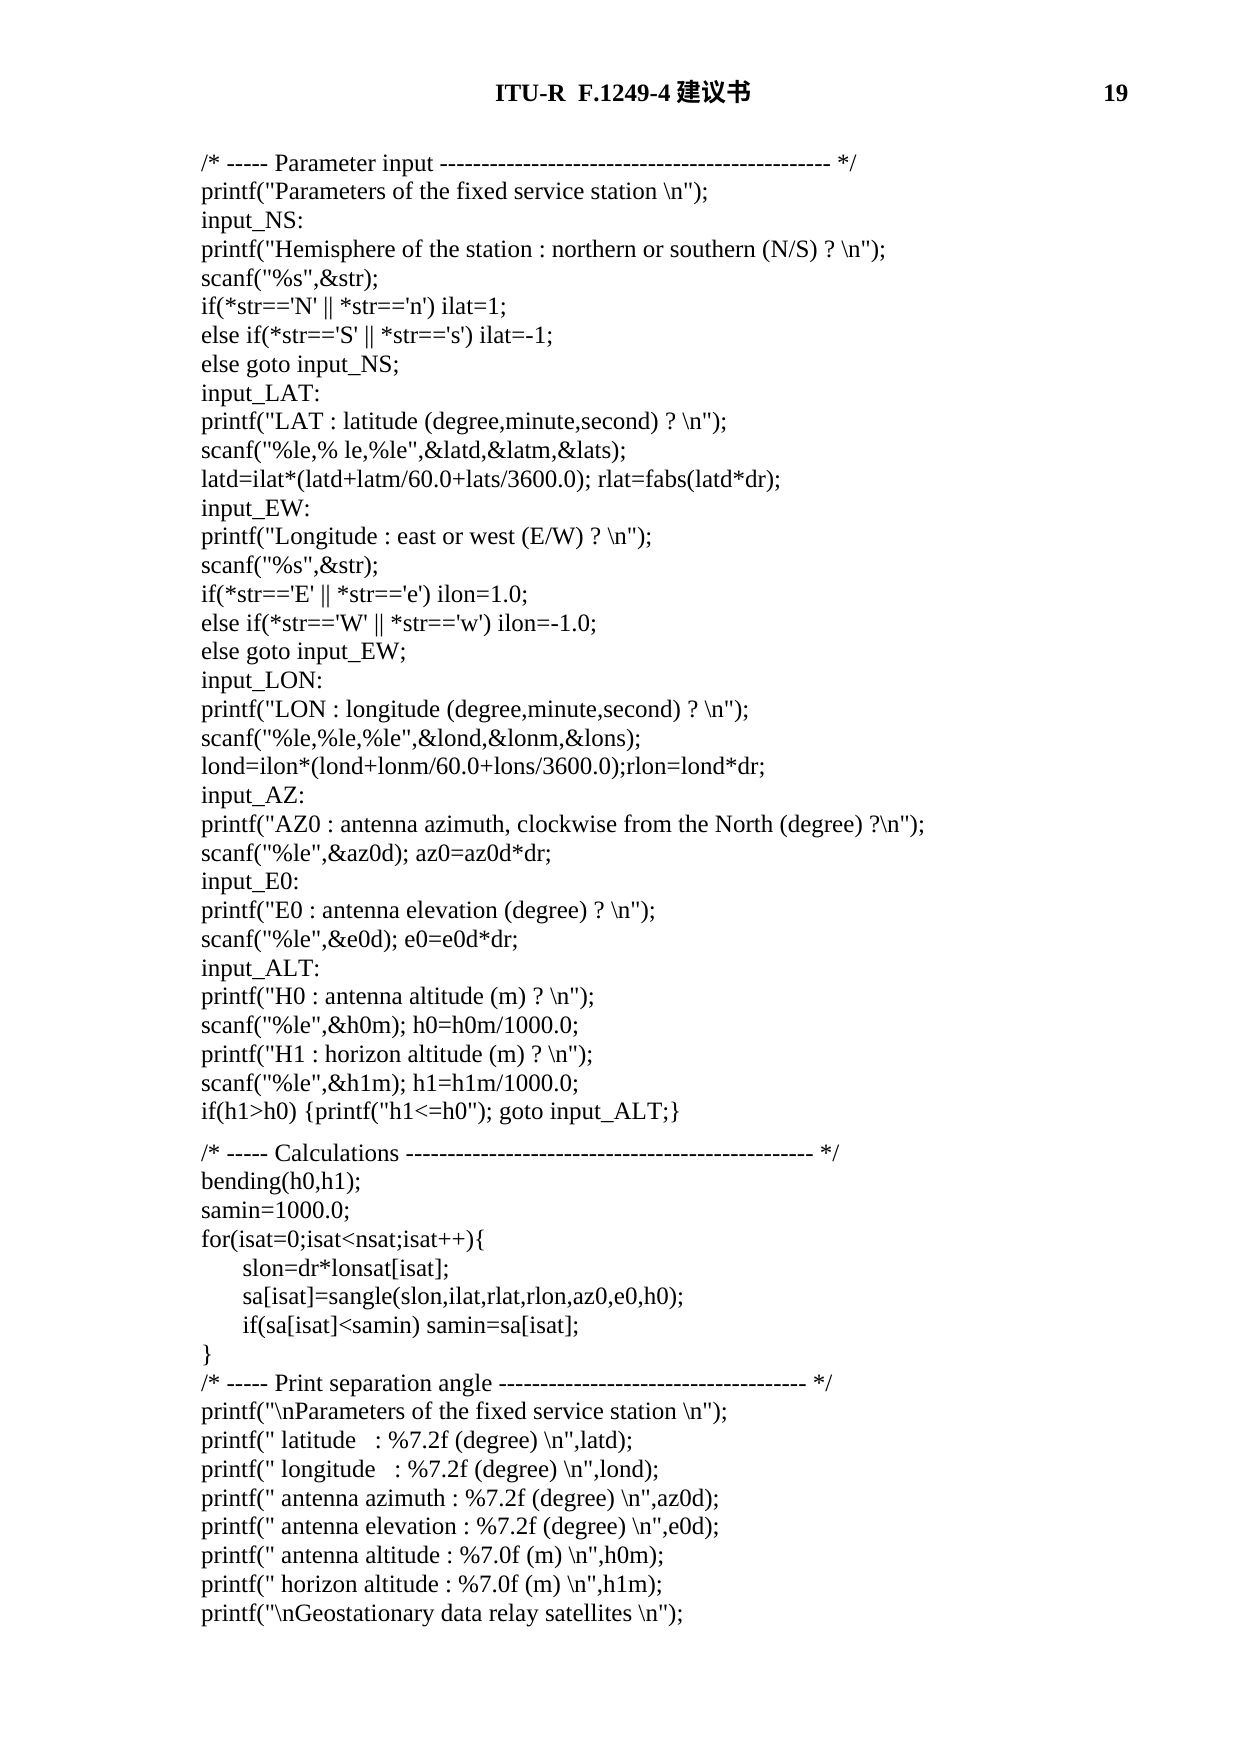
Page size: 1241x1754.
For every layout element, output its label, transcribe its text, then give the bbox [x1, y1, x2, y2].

text scanf("%le",&h0m); h0=h0m/1000.0; [118, 1010, 1122, 1039]
text scanf("%le",&e0d); e0=e0d*dr; [118, 924, 1122, 953]
text else if(*str=='S' || *str=='s') ilat=-1; [118, 320, 1122, 349]
text printf("Parameters of the fixed service station \n"); [118, 176, 1122, 205]
text printf(" antenna elevation : %7.2f (degree) \n",e0d); [118, 1511, 1122, 1540]
text printf(" antenna altitude : %7.0f (m) \n",h0m); [118, 1540, 1122, 1569]
text printf("LAT : latitude (degree,minute,second) ? \n"); [118, 406, 1122, 435]
text printf("Hemisphere of the station : northern or southern (N/S) ? \n"); [118, 234, 1122, 263]
text printf(" latitude : %7.2f (degree) \n",latd); [118, 1425, 1122, 1454]
text } [118, 1339, 1122, 1368]
text else goto input_NS; [118, 349, 1122, 378]
text input_AZ: [118, 780, 1122, 809]
text printf("\nParameters of the fixed service station \n"); [118, 1396, 1122, 1425]
text scanf("%le,%le,%le",&lond,&lonm,&lons); [118, 723, 1122, 751]
text input_LAT: [118, 378, 1122, 406]
text for(isat=0;isat<nsat;isat++){ [118, 1224, 1122, 1253]
text /* ----- Calculations ------------------------------------------------- */ [118, 1138, 1122, 1166]
text /* ----- Parameter input ----------------------------------------------- */ [118, 148, 1122, 176]
text printf("E0 : antenna elevation (degree) ? \n"); [118, 895, 1122, 924]
text scanf("%s",&str); [118, 263, 1122, 291]
text /* ----- Print separation angle ------------------------------------- */ [118, 1368, 1122, 1396]
text if(*str=='E' || *str=='e') ilon=1.0; [118, 579, 1122, 608]
text printf("Longitude : east or west (E/W) ? \n"); [118, 521, 1122, 550]
text printf("H1 : horizon altitude (m) ? \n"); [118, 1039, 1122, 1068]
text else goto input_EW; [118, 636, 1122, 665]
text input_EW: [118, 493, 1122, 521]
text printf(" antenna azimuth : %7.2f (degree) \n",az0d); [118, 1483, 1122, 1511]
text slon=dr*lonsat[isat]; [118, 1253, 1122, 1281]
text latd=ilat*(latd+latm/60.0+lats/3600.0); rlat=fabs(latd*dr); [118, 464, 1122, 493]
text input_E0: [118, 866, 1122, 895]
text scanf("%le,% le,%le",&latd,&latm,&lats); [118, 435, 1122, 464]
text scanf("%le",&h1m); h1=h1m/1000.0; [118, 1068, 1122, 1096]
text printf(" horizon altitude : %7.0f (m) \n",h1m); [118, 1569, 1122, 1598]
text printf("\nGeostationary data relay satellites \n"); [118, 1598, 1122, 1626]
text input_LON: [118, 665, 1122, 694]
text sa[isat]=sangle(slon,ilat,rlat,rlon,az0,e0,h0); [118, 1281, 1122, 1310]
text input_NS: [118, 205, 1122, 234]
text if(*str=='N' || *str=='n') ilat=1; [118, 291, 1122, 320]
text scanf("%le",&az0d); az0=az0d*dr; [118, 838, 1122, 866]
text lond=ilon*(lond+lonm/60.0+lons/3600.0);rlon=lond*dr; [118, 751, 1122, 780]
text scanf("%s",&str); [118, 550, 1122, 579]
text input_ALT: [118, 953, 1122, 981]
text printf(" longitude : %7.2f (degree) \n",lond); [118, 1454, 1122, 1483]
text printf("H0 : antenna altitude (m) ? \n"); [118, 981, 1122, 1010]
text printf("AZ0 : antenna azimuth, clockwise from the North (degree) ?\n"); [118, 809, 1122, 838]
text bending(h0,h1); [118, 1166, 1122, 1195]
text samin=1000.0; [118, 1195, 1122, 1224]
text else if(*str=='W' || *str=='w') ilon=-1.0; [118, 608, 1122, 636]
text printf("LON : longitude (degree,minute,second) ? \n"); [118, 694, 1122, 723]
text if(h1>h0) {printf("h1<=h0"); goto input_ALT;} [118, 1096, 1122, 1125]
text if(sa[isat]<samin) samin=sa[isat]; [118, 1310, 1122, 1339]
